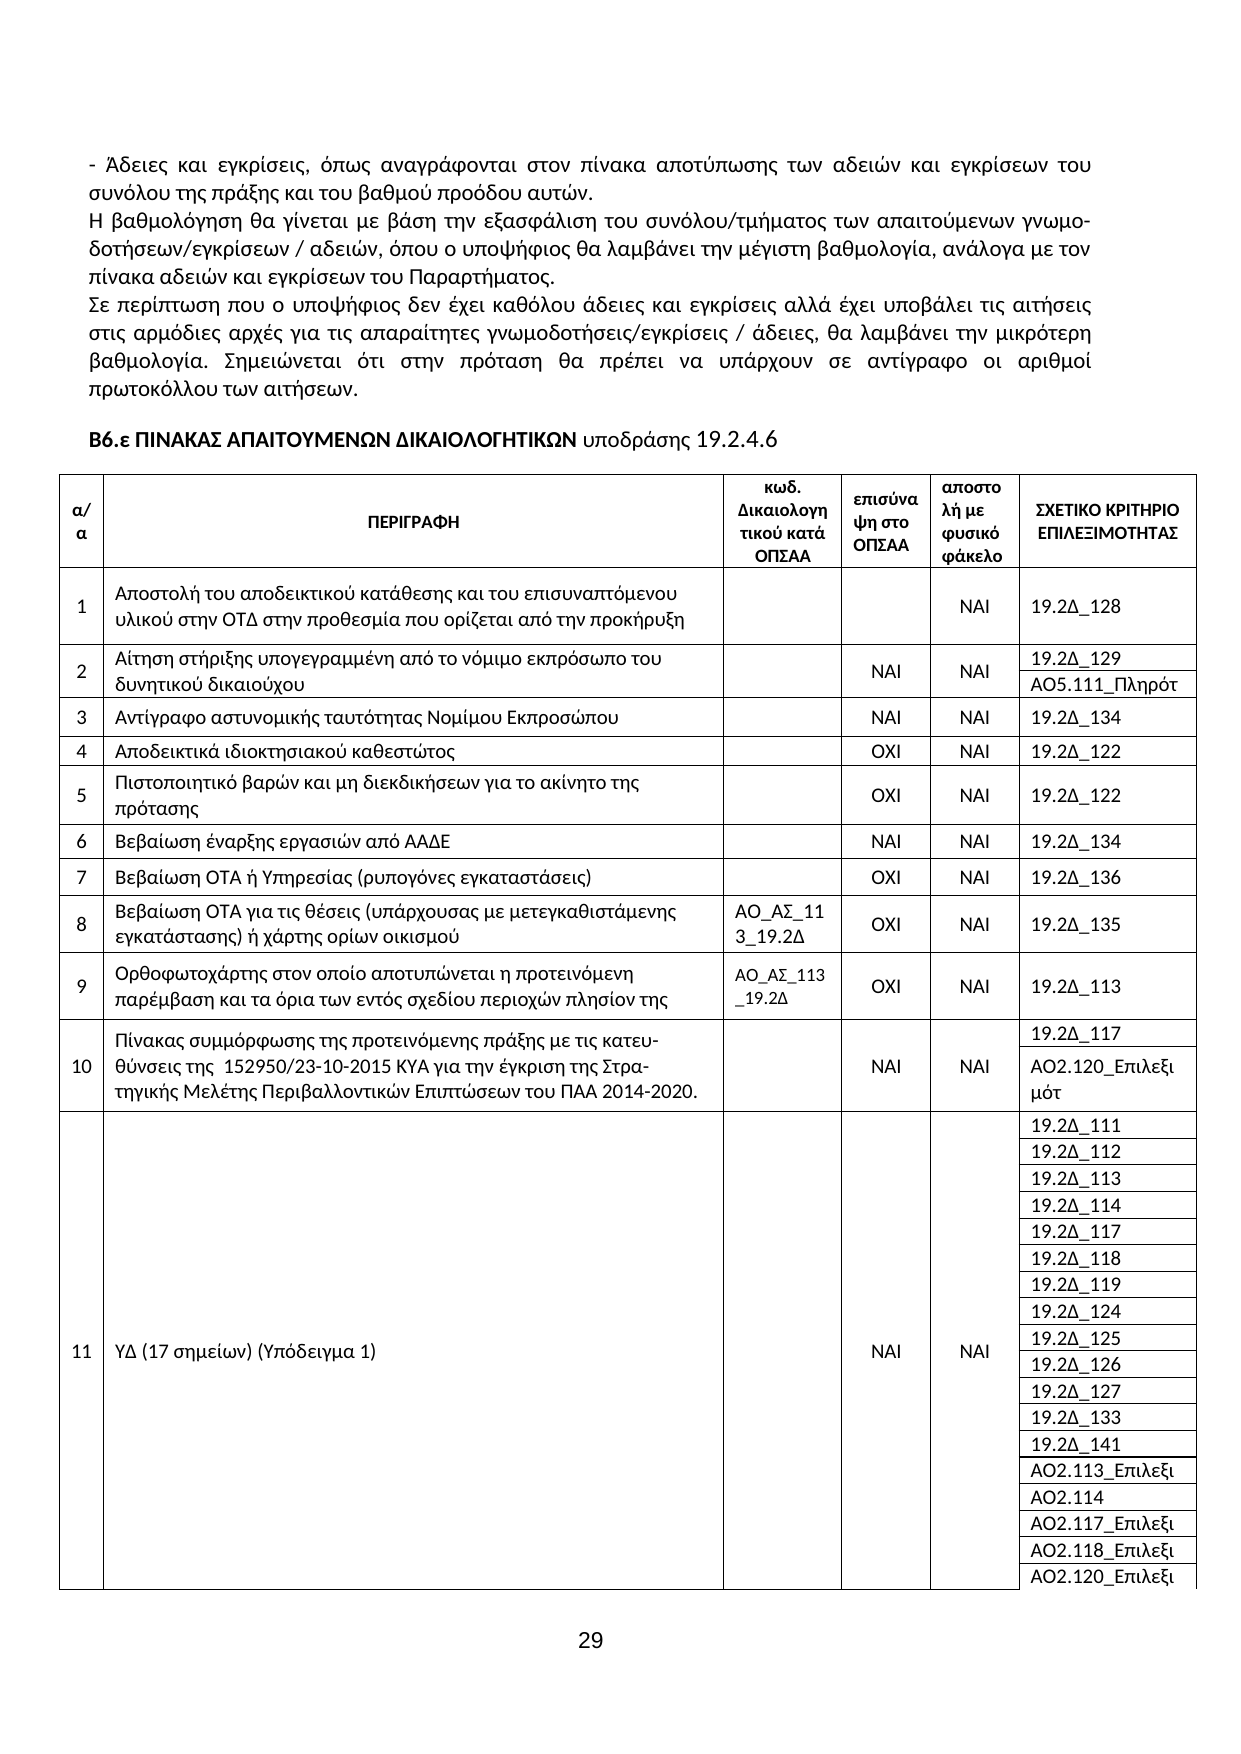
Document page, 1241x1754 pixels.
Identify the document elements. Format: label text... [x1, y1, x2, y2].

table_cell 8 [60, 896, 103, 952]
table_cell 19.2Δ_117 [1020, 1020, 1196, 1046]
table_cell Αποδεικτικά ιδιοκτησιακού καθεστώτος [104, 737, 723, 765]
table_cell Πίνακας συμμόρφωσης της προτεινόμενης πράξης με τις κατευ-θύνσεις της 152950/23-10-2015 ΚΥΑ για την έγκριση της Στρα-τηγικής Μελέτης Περιβαλλοντικών Επιπτώσεων του ΠΑΑ 2014-2020. [104, 1020, 723, 1111]
table_cell Βεβαίωση έναρξης εργασιών από ΑΑΔΕ [104, 825, 723, 858]
text Η βαθμολόγηση θα γίνεται με βάση την εξασφάλιση του συνόλου/τμήματος των απαιτούμενων γνωμο-δοτήσεων/εγκρίσεων / αδειών, όπου ο υποψήφιος θα λαμβάνει την μέγιστη βαθμολογία, ανάλογα με τον πίνακα αδειών και εγκρίσεων του Παραρτήματος. [89, 206, 1092, 290]
table_cell ΑΟ2.120_Επιλεξιμότ [1020, 1047, 1196, 1111]
table_cell Αποστολή του αποδεικτικού κατάθεσης και του επισυναπτόμενου υλικού στην ΟΤΔ στην προθεσμία που ορίζεται από την προκήρυξη [104, 568, 723, 644]
table_cell Βεβαίωση ΟΤΑ ή Υπηρεσίας (ρυπογόνες εγκαταστάσεις) [104, 859, 723, 895]
table_cell 19.2Δ_134 [1020, 698, 1196, 736]
table_cell ΝΑΙ [931, 766, 1019, 824]
table_cell ΌΧΙ [842, 766, 930, 824]
table_cell ΌΧΙ [842, 859, 930, 895]
table_cell ΝΑΙ [931, 568, 1019, 644]
table_cell 19.2Δ_133 [1020, 1404, 1196, 1430]
table_cell 19.2Δ_112 [1020, 1139, 1196, 1164]
table_cell 10 [60, 1020, 103, 1111]
table_cell 19.2Δ_136 [1020, 859, 1196, 895]
text Β6.ε ΠΙΝΑΚΑΣ ΑΠΑΙΤΟΥΜΕΝΩΝ ΔΙΚΑΙΟΛΟΓΗΤΙΚΩΝ υποδράσης 19.2.4.6 [89, 423, 1092, 453]
table_cell [724, 859, 841, 895]
table_cell 1 [60, 568, 103, 644]
table_cell ΝΑΙ [931, 698, 1019, 736]
table_cell 19.2Δ_125 [1020, 1325, 1196, 1350]
table_cell 19.2Δ_117 [1020, 1219, 1196, 1244]
table_cell 19.2Δ_122 [1020, 766, 1196, 824]
table_cell ΝΑΙ [931, 896, 1019, 952]
table_cell 5 [60, 766, 103, 824]
table_cell 19.2Δ_134 [1020, 825, 1196, 858]
table_cell Ορθοφωτοχάρτης στον οποίο αποτυπώνεται η προτεινόμενη παρέμβαση και τα όρια των εντός σχεδίου περιοχών πλησίον της [104, 953, 723, 1019]
table_cell ΝΑΙ [842, 825, 930, 858]
table_header κωδ. Δικαιολογητικού κατά ΟΠΣΑΑ [724, 475, 841, 567]
table_cell ΌΧΙ [842, 953, 930, 1019]
table_cell 19.2Δ_129 [1020, 645, 1196, 670]
table_cell ΝΑΙ [931, 645, 1019, 697]
table_cell 19.2Δ_135 [1020, 896, 1196, 952]
table_cell [724, 568, 841, 644]
table_cell ΑΟ2.113_Επιλεξι [1020, 1458, 1196, 1483]
table_cell 19.2Δ_127 [1020, 1378, 1196, 1403]
table_cell 4 [60, 737, 103, 765]
table_cell [724, 645, 841, 697]
table_cell [724, 766, 841, 824]
text Σε περίπτωση που ο υποψήφιος δεν έχει καθόλου άδειες και εγκρίσεις αλλά έχει υποβάλει τις αιτήσεις στις αρμόδιες αρχές για τις απαραίτητες γνωμοδοτήσεις/εγκρίσεις / άδειες, θα λαμβάνει την μικρότερη βαθμολογία. Σημειώνεται ότι στην πρόταση θα πρέπει να υπάρχουν σε αντίγραφο οι αριθμοί πρωτοκόλλου των αιτήσεων. [89, 290, 1092, 402]
table_cell Πιστοποιητικό βαρών και μη διεκδικήσεων για το ακίνητο της πρότασης [104, 766, 723, 824]
table_cell 19.2Δ_113 [1020, 1165, 1196, 1191]
table_cell 6 [60, 825, 103, 858]
table_cell Αντίγραφο αστυνομικής ταυτότητας Νομίμου Εκπροσώπου [104, 698, 723, 736]
table_cell 19.2Δ_118 [1020, 1245, 1196, 1271]
table_cell ΑΟ_ΑΣ_113_19.2Δ [724, 896, 841, 952]
table_cell ΥΔ (17 σημείων) (Υπόδειγμα 1) [104, 1112, 723, 1589]
table_cell 19.2Δ_128 [1020, 568, 1196, 644]
table_cell ΝΑΙ [931, 1020, 1019, 1111]
table_cell [842, 568, 930, 644]
table_cell 3 [60, 698, 103, 736]
table_cell ΑΟ_ΑΣ_113_19.2Δ [724, 953, 841, 1019]
table_cell 2 [60, 645, 103, 697]
table_cell 9 [60, 953, 103, 1019]
table_cell ΝΑΙ [842, 1020, 930, 1111]
table_cell [724, 1020, 841, 1111]
table_cell ΝΑΙ [842, 1112, 930, 1589]
table_cell 7 [60, 859, 103, 895]
table_cell ΝΑΙ [931, 859, 1019, 895]
table_cell ΝΑΙ [931, 737, 1019, 765]
table_cell ΝΑΙ [842, 698, 930, 736]
table_cell 19.2Δ_113 [1020, 953, 1196, 1019]
table_cell 19.2Δ_122 [1020, 737, 1196, 765]
table_cell ΑΟ2.120_Επιλεξι [1020, 1564, 1196, 1589]
table_cell Βεβαίωση ΟΤΑ για τις θέσεις (υπάρχουσας με μετεγκαθιστάμενης εγκατάστασης) ή χάρτης ορίων οικισμού [104, 896, 723, 952]
table_cell ΝΑΙ [842, 645, 930, 697]
table_cell [724, 737, 841, 765]
table_cell ΑΟ2.114 [1020, 1484, 1196, 1509]
table_header ΣΧΕΤΙΚΟ ΚΡΙΤΗΡΙΟ ΕΠΙΛΕΞΙΜΟΤΗΤΑΣ [1020, 475, 1196, 567]
table_cell ΑΟ2.118_Επιλεξι [1020, 1537, 1196, 1563]
table_cell 19.2Δ_114 [1020, 1192, 1196, 1217]
table_header αποστολή με φυσικό φάκελο [931, 475, 1019, 567]
table_cell ΌΧΙ [842, 737, 930, 765]
table_cell 19.2Δ_119 [1020, 1272, 1196, 1297]
table_cell [724, 698, 841, 736]
table_cell [724, 825, 841, 858]
table_cell 19.2Δ_126 [1020, 1351, 1196, 1377]
table_cell ΌΧΙ [842, 896, 930, 952]
table_cell 19.2Δ_124 [1020, 1298, 1196, 1324]
table_cell ΝΑΙ [931, 953, 1019, 1019]
table_cell 11 [60, 1112, 103, 1589]
table_cell 19.2Δ_111 [1020, 1112, 1196, 1138]
table_cell ΝΑΙ [931, 825, 1019, 858]
table_cell ΝΑΙ [931, 1112, 1019, 1589]
table_cell [724, 1112, 841, 1589]
table_cell ΑΟ5.111_Πληρότ [1020, 671, 1196, 697]
table_cell Αίτηση στήριξης υπογεγραμμένη από το νόμιμο εκπρόσωπο του δυνητικού δικαιούχου [104, 645, 723, 697]
table_cell ΑΟ2.117_Επιλεξι [1020, 1511, 1196, 1536]
table_header ΠΕΡΙΓΡΑΦΗ [104, 475, 723, 567]
table_header α/α [60, 475, 103, 567]
table_cell 19.2Δ_141 [1020, 1431, 1196, 1456]
text - Άδειες και εγκρίσεις, όπως αναγράφονται στον πίνακα αποτύπωσης των αδειών και εγκρίσεων του συνόλου της πράξης και του βαθμού προόδου αυτών. [89, 150, 1092, 206]
table_header επισύναψη στο ΟΠΣΑΑ [842, 475, 930, 567]
